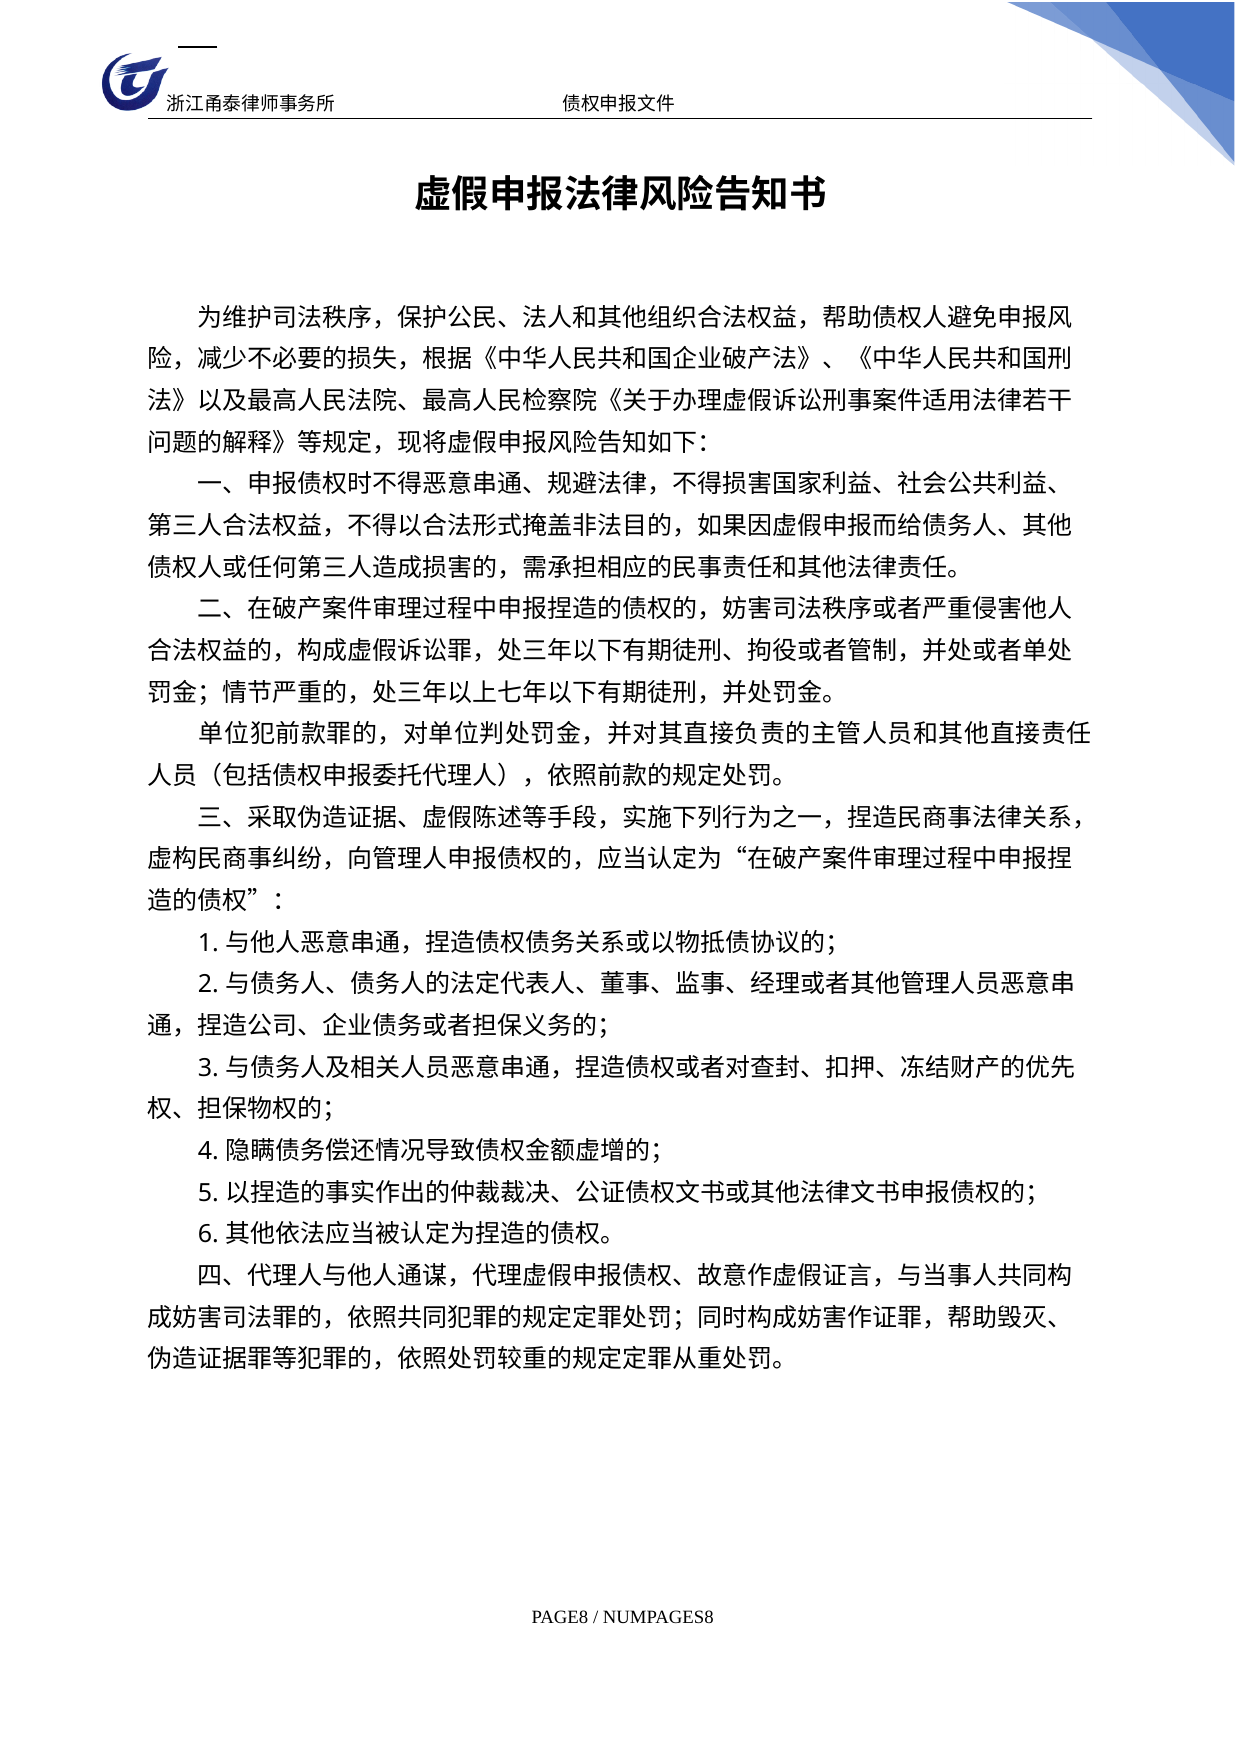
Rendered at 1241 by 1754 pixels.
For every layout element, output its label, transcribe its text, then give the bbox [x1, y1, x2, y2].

picture [91, 38, 175, 122]
text 二、在破产案件审理过程中申报捏造的债权的，妨害司法秩序或者严重侵害他人合法权益的，构成虚假诉讼罪，处三年以下有期徒刑、拘役或者管制，并处或者单处罚金；情节严重的，处三年以上七年以下有期徒刑，并处罚金。 [148, 589, 1092, 708]
text 虚假申报法律风险告知书 [148, 159, 1092, 224]
text 2. 与债务人、债务人的法定代表人、董事、监事、经理或者其他管理人员恶意串通，捏造公司、企业债务或者担保义务的； [148, 964, 1092, 1042]
text 四、代理人与他人通谋，代理虚假申报债权、故意作虚假证言，与当事人共同构成妨害司法罪的，依照共同犯罪的规定定罪处罚；同时构成妨害作证罪，帮助毁灭、伪造证据罪等犯罪的，依照处罚较重的规定定罪从重处罚。 [148, 1255, 1092, 1375]
text 1. 与他人恶意串通，捏造债权债务关系或以物抵债协议的； [148, 922, 1092, 958]
text 为维护司法秩序，保护公民、法人和其他组织合法权益，帮助债权人避免申报风险，减少不必要的损失，根据《中华人民共和国企业破产法》、《中华人民共和国刑法》以及最高人民法院、最高人民检察院《关于办理虚假诉讼刑事案件适用法律若干问题的解释》等规定，现将虚假申报风险告知如下： [148, 297, 1092, 458]
text 4. 隐瞒债务偿还情况导致债权金额虚增的； [148, 1130, 1092, 1167]
text 6. 其他依法应当被认定为捏造的债权。 [148, 1214, 1092, 1250]
picture [1004, 2, 1235, 166]
text 一、申报债权时不得恶意串通、规避法律，不得损害国家利益、社会公共利益、第三人合法权益，不得以合法形式掩盖非法目的，如果因虚假申报而给债务人、其他债权人或任何第三人造成损害的，需承担相应的民事责任和其他法律责任。 [148, 464, 1092, 583]
text 5. 以捏造的事实作出的仲裁裁决、公证债权文书或其他法律文书申报债权的； [148, 1172, 1092, 1208]
text 单位犯前款罪的，对单位判处罚金，并对其直接负责的主管人员和其他直接责任人员（包括债权申报委托代理人），依照前款的规定处罚。 [148, 714, 1092, 792]
text 三、采取伪造证据、虚假陈述等手段，实施下列行为之一，捏造民商事法律关系，虚构民商事纠纷，向管理人申报债权的，应当认定为“在破产案件审理过程中申报捏造的债权”： [148, 797, 1092, 917]
text 3. 与债务人及相关人员恶意串通，捏造债权或者对查封、扣押、冻结财产的优先权、担保物权的； [148, 1047, 1092, 1125]
